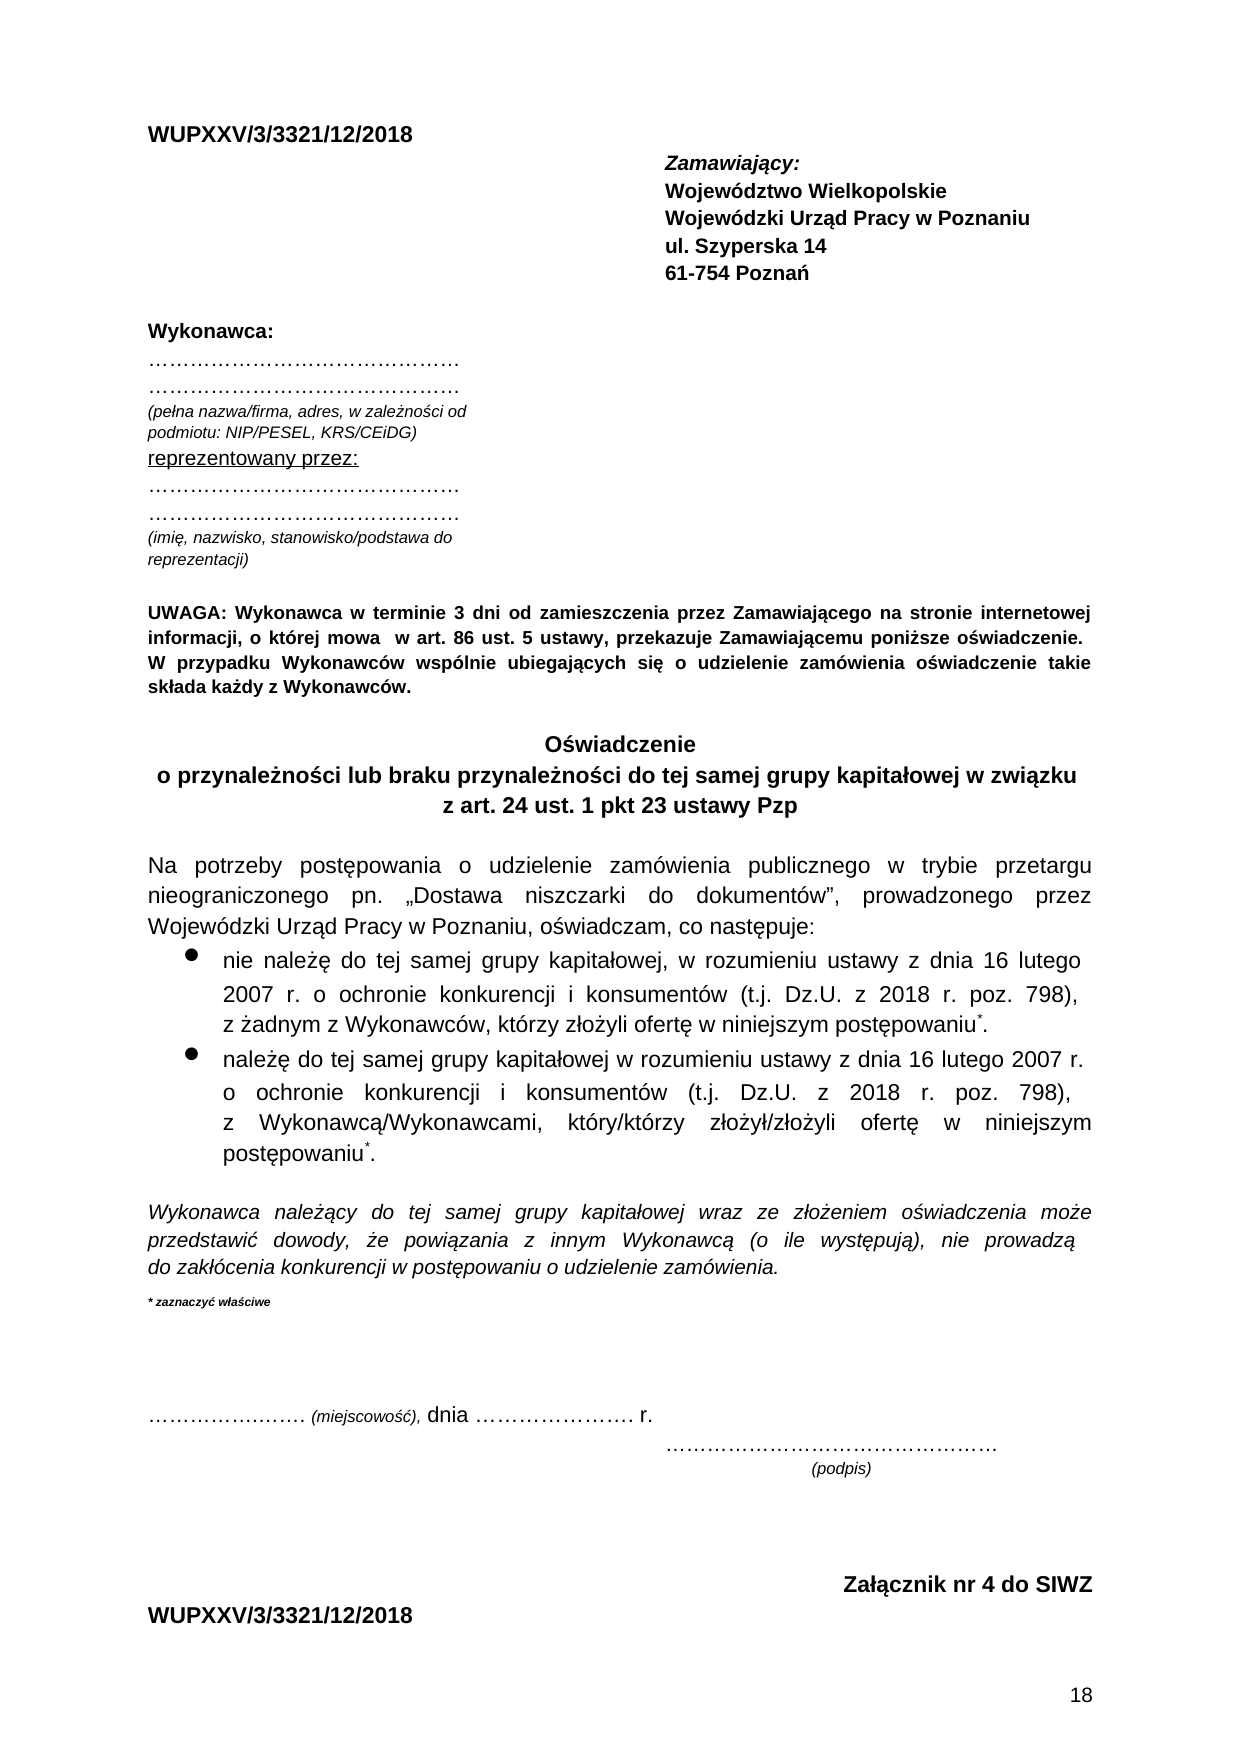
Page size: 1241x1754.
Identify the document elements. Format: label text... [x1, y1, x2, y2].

text reprezentowany przez: [148, 445, 1092, 469]
text Wykonawca: [148, 319, 1092, 343]
text * zaznaczyć właściwe [148, 1295, 1092, 1319]
text (pełna nazwa/firma, adres, w zależności od podmiotu: NIP/PESEL, KRS/CEiDG) [148, 401, 472, 442]
text WUPXXV/3/3321/12/2018 [148, 1602, 1092, 1628]
text Województwo Wielkopolskie [148, 179, 1092, 203]
text WUPXXV/3/3321/12/2018 [148, 121, 1092, 147]
text Zamawiający: [148, 151, 1092, 175]
text Załącznik nr 4 do SIWZ [148, 1571, 1092, 1598]
text ……………………………………………………………………………… [148, 473, 472, 524]
text o przynależności lub braku przynależności do tej samej grupy kapitałowej w związku z art. 24 ust. 1 pkt 23 ustawy Pzp [148, 762, 1092, 818]
text ul. Szyperska 14 [148, 234, 1092, 258]
text …………….……. (miejscowość), dnia …………………. r. [148, 1402, 1092, 1428]
text Wykonawca należący do tej samej grupy kapitałowej wraz ze złożeniem oświadczenia może przedstawić dowody, że powiązania z innym Wykonawcą (o ile występują), nie prowadzą do zakłócenia konkurencji w postępowaniu o udzielenie zamówienia. [148, 1200, 1092, 1279]
text (podpis) [738, 1459, 1092, 1478]
text Na potrzeby postępowania o udzielenie zamówienia publicznego w trybie przetargu nieograniczonego pn. „Dostawa niszczarki do dokumentów”, prowadzonego przez Wojewódzki Urząd Pracy w Poznaniu, oświadczam, co następuje: [148, 852, 1092, 939]
text ………………………………………… [148, 1431, 1092, 1455]
text (imię, nazwisko, stanowisko/podstawa do reprezentacji) [148, 528, 472, 569]
text UWAGA: Wykonawca w terminie 3 dni od zamieszczenia przez Zamawiającego na stronie internetowej informacji, o której mowa w art. 86 ust. 5 ustawy, przekazuje Zamawiającemu poniższe oświadczenie. W przypadku Wykonawców wspólnie ubiegających się o udzielenie zamówienia oświadczenie takie składa każdy z Wykonawców. [148, 602, 1092, 698]
list należę do tej samej grupy kapitałowej w rozumieniu ustawy z dnia 16 lutego 2007 r. o ochronie konkurencji i konsumentów (t.j. Dz.U. z 2018 r. poz. 798), z Wykonawcą/Wykonawcami, który/którzy złożył/złożyli ofertę w niniejszym postępowaniu*. [185, 1041, 1092, 1166]
text Wojewódzki Urząd Pracy w Poznaniu [591, 206, 1092, 230]
list nie należę do tej samej grupy kapitałowej, w rozumieniu ustawy z dnia 16 lutego 2007 r. o ochronie konkurencji i konsumentów (t.j. Dz.U. z 2018 r. poz. 798), z żadnym z Wykonawców, którzy złożyli ofertę w niniejszym postępowaniu*. [185, 943, 1092, 1037]
text 61-754 Poznań [148, 261, 1092, 285]
text Oświadczenie [148, 731, 1092, 758]
text ……………………………………………………………………………… [148, 346, 472, 398]
